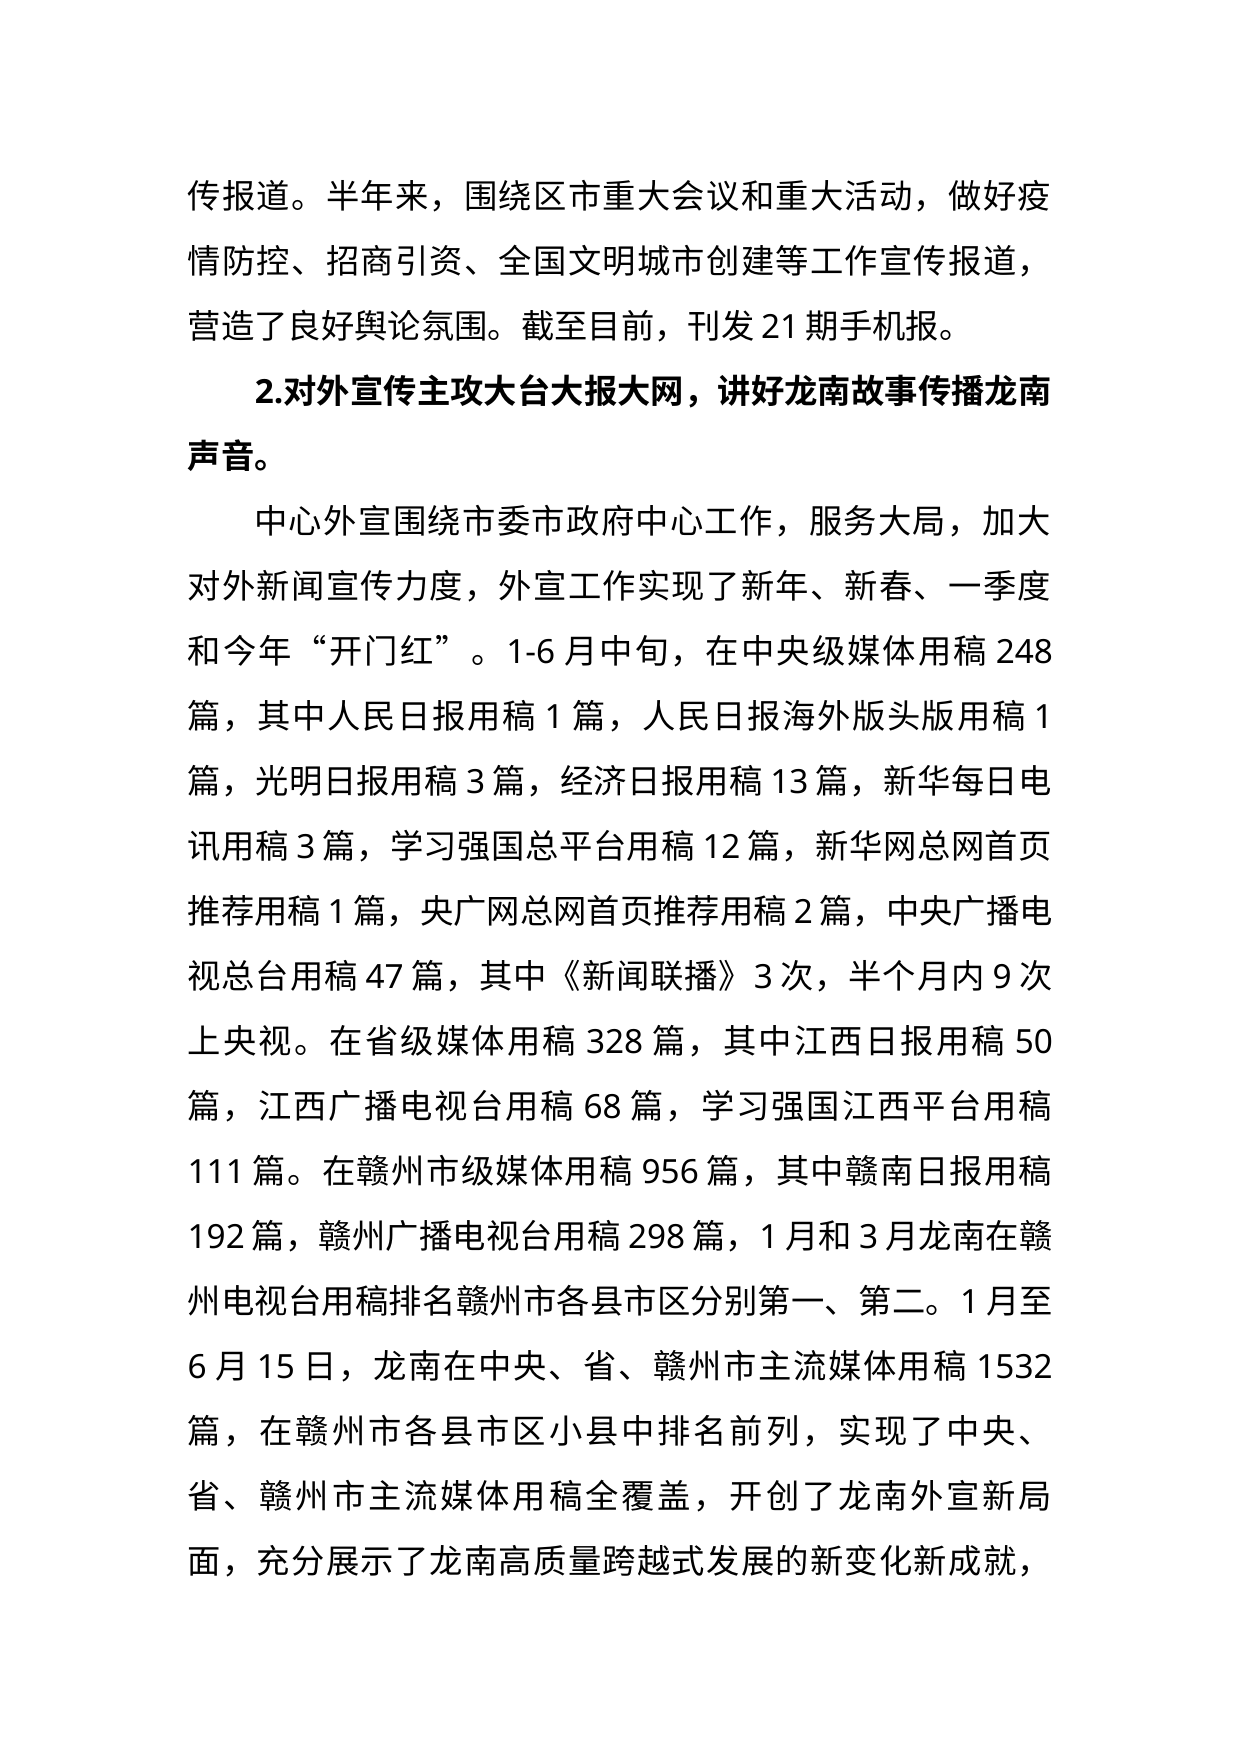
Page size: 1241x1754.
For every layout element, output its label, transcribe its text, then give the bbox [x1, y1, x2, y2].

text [187, 162, 1053, 357]
text 2.对外宣传主攻大台大报大网，讲好龙南故事传播龙南声音。 [187, 357, 1053, 487]
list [187, 487, 1053, 1592]
